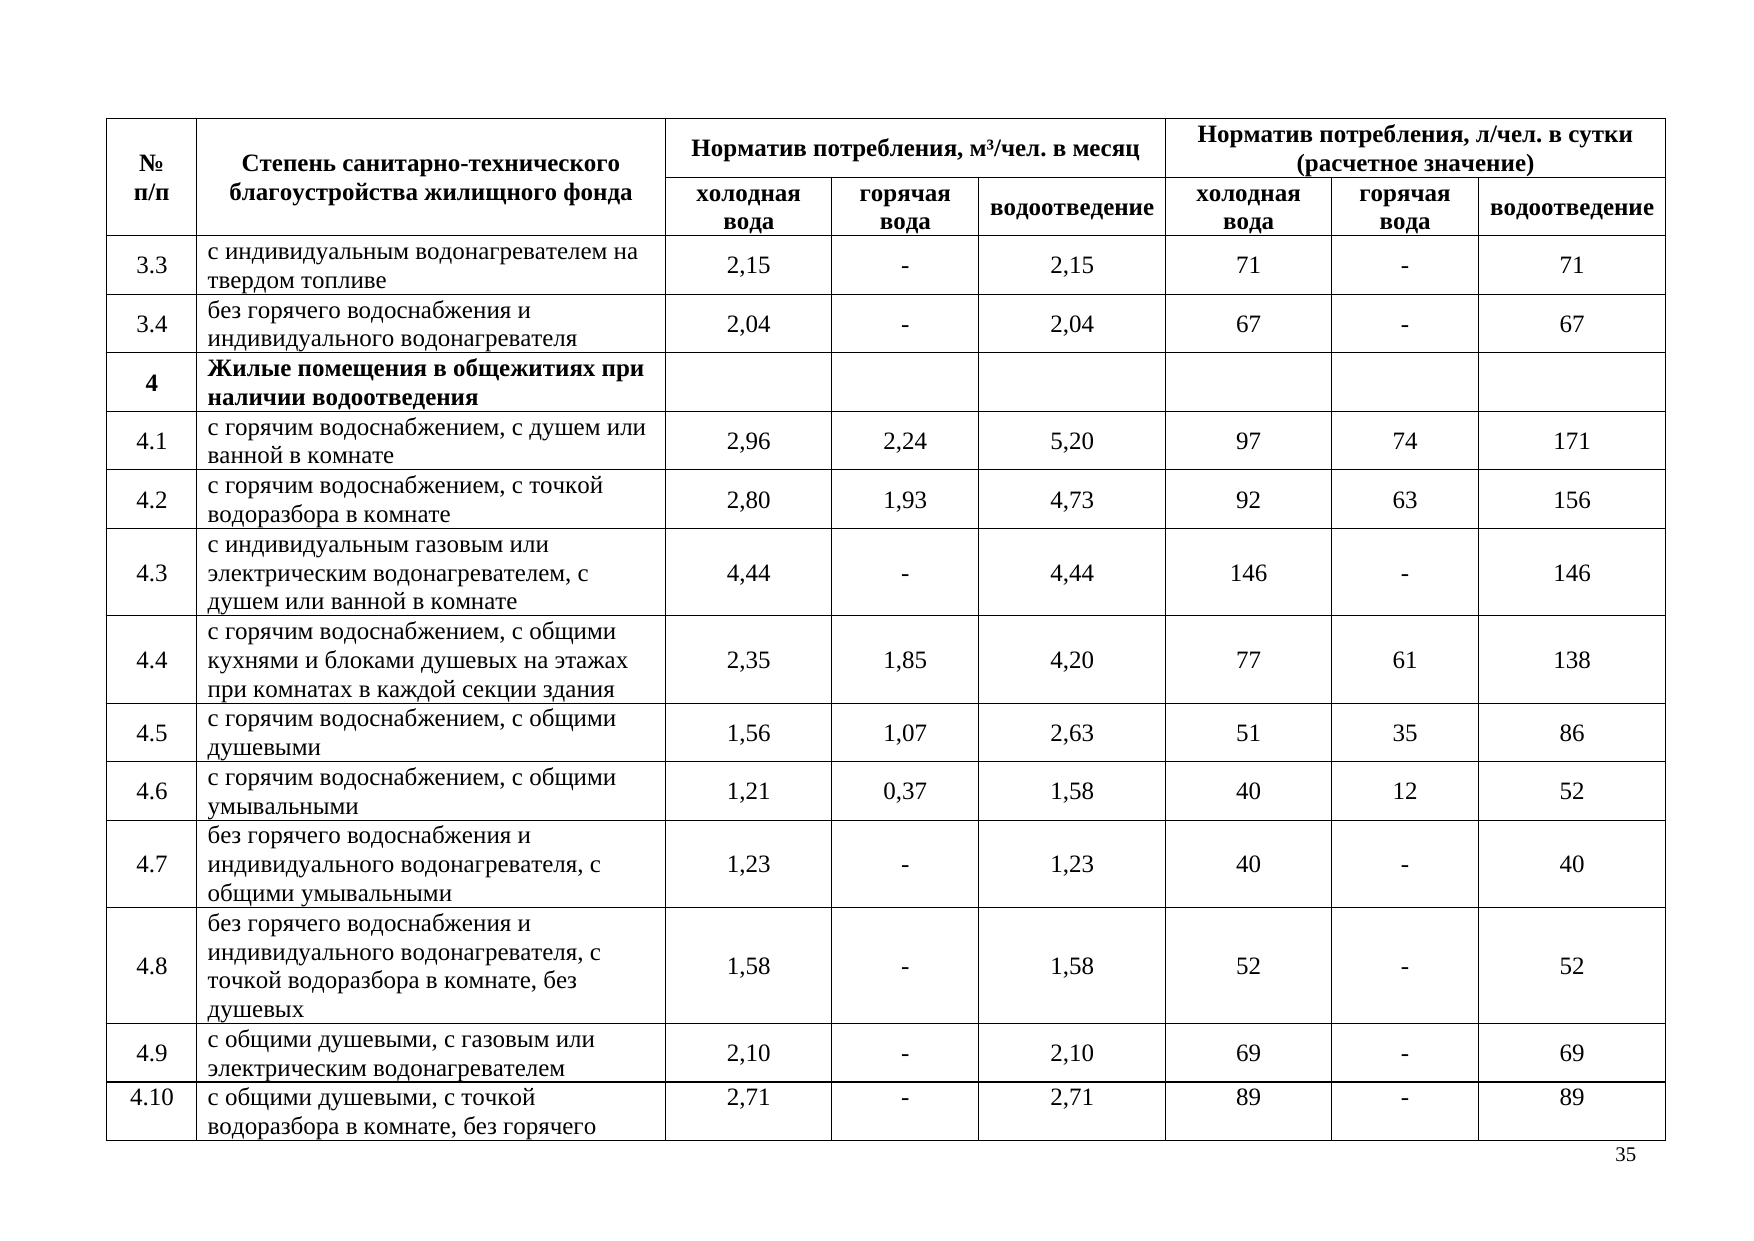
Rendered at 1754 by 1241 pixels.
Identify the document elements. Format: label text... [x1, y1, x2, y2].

table_cell - [1332, 529, 1478, 615]
table_cell - [832, 1083, 978, 1140]
table_cell 52 [1479, 908, 1665, 1023]
table_cell с горячим водоснабжением, с общими душевыми [197, 704, 665, 761]
table_cell 69 [1479, 1024, 1665, 1081]
table_cell 71 [1166, 236, 1331, 294]
table_cell водоотведение [979, 178, 1165, 235]
table_cell 2,04 [666, 295, 831, 352]
table_cell 77 [1166, 616, 1331, 702]
table_cell 4.6 [107, 762, 196, 819]
table_cell 1,23 [666, 821, 831, 907]
table_cell 74 [1332, 412, 1478, 469]
table_header Степень санитарно-технического благоустройства жилищного фонда [197, 119, 665, 235]
table_cell 67 [1166, 295, 1331, 352]
table_cell 40 [1166, 821, 1331, 907]
table_cell 35 [1332, 704, 1478, 761]
table_cell - [1332, 821, 1478, 907]
table_cell - [832, 1024, 978, 1081]
table_cell 52 [1479, 762, 1665, 819]
table_cell 5,20 [979, 412, 1165, 469]
table_cell 89 [1479, 1083, 1665, 1140]
table_cell 63 [1332, 470, 1478, 528]
table_cell 2,15 [979, 236, 1165, 294]
table_cell 1,21 [666, 762, 831, 819]
table_cell с индивидуальным газовым или электрическим водонагревателем, с душем или ванной в комнате [197, 529, 665, 615]
table_cell 1,58 [666, 908, 831, 1023]
table_cell 52 [1166, 908, 1331, 1023]
table_cell [1479, 353, 1665, 411]
table_cell 4,73 [979, 470, 1165, 528]
table_cell с горячим водоснабжением, с общими кухнями и блоками душевых на этажах при комнатах в каждой секции здания [197, 616, 665, 702]
table_cell 171 [1479, 412, 1665, 469]
table_cell [979, 353, 1165, 411]
table_cell 67 [1479, 295, 1665, 352]
table_cell 69 [1166, 1024, 1331, 1081]
table_cell 4.9 [107, 1024, 196, 1081]
table_cell 2,80 [666, 470, 831, 528]
table_cell - [832, 908, 978, 1023]
table_cell 156 [1479, 470, 1665, 528]
table_cell [1166, 353, 1331, 411]
table_cell 4.3 [107, 529, 196, 615]
table_cell 4.8 [107, 908, 196, 1023]
table_cell 1,56 [666, 704, 831, 761]
table_cell - [1332, 236, 1478, 294]
table_cell 4.2 [107, 470, 196, 528]
table_cell 1,58 [979, 762, 1165, 819]
table_cell 2,04 [979, 295, 1165, 352]
table_cell [832, 353, 978, 411]
table_cell 2,15 [666, 236, 831, 294]
table_cell 1,85 [832, 616, 978, 702]
table_cell 4.7 [107, 821, 196, 907]
table_cell 2,63 [979, 704, 1165, 761]
table_cell 4,20 [979, 616, 1165, 702]
table_cell 97 [1166, 412, 1331, 469]
table_cell 146 [1479, 529, 1665, 615]
table_cell 4,44 [666, 529, 831, 615]
table_cell 4.1 [107, 412, 196, 469]
table_cell [666, 353, 831, 411]
table_cell 12 [1332, 762, 1478, 819]
table_cell 4.5 [107, 704, 196, 761]
table_cell 2,35 [666, 616, 831, 702]
table_cell 138 [1479, 616, 1665, 702]
table_cell горячая вода [1332, 178, 1478, 235]
table_cell 51 [1166, 704, 1331, 761]
table_cell с горячим водоснабжением, с душем или ванной в комнате [197, 412, 665, 469]
table_cell - [832, 295, 978, 352]
table_cell 86 [1479, 704, 1665, 761]
table_header Норматив потребления, л/чел. в сутки (расчетное значение) [1166, 119, 1665, 177]
table_cell с общими душевыми, с точкой водоразбора в комнате, без горячего водоснабжения и индивидуального водонагревателя [197, 1083, 665, 1140]
table_cell 40 [1166, 762, 1331, 819]
table_cell 40 [1479, 821, 1665, 907]
table_cell 2,71 [666, 1083, 831, 1140]
table_cell горячая вода [832, 178, 978, 235]
table_cell 1,93 [832, 470, 978, 528]
table_cell без горячего водоснабжения и индивидуального водонагревателя, с общими умывальными [197, 821, 665, 907]
table_cell 4.4 [107, 616, 196, 702]
table_cell 0,37 [832, 762, 978, 819]
table_cell с горячим водоснабжением, с общими умывальными [197, 762, 665, 819]
table_cell с индивидуальным водонагревателем на твердом топливе [197, 236, 665, 294]
table_cell - [1332, 295, 1478, 352]
table_cell 2,96 [666, 412, 831, 469]
table_cell 92 [1166, 470, 1331, 528]
table_cell 4.10 [107, 1083, 196, 1140]
table_cell без горячего водоснабжения и индивидуального водонагревателя [197, 295, 665, 352]
table_header № п/п [107, 119, 196, 235]
table_cell 61 [1332, 616, 1478, 702]
table_cell [1332, 353, 1478, 411]
table_cell холодная вода [666, 178, 831, 235]
table_cell - [832, 529, 978, 615]
table_cell с горячим водоснабжением, с точкой водоразбора в комнате [197, 470, 665, 528]
table_cell 4,44 [979, 529, 1165, 615]
table_cell 89 [1166, 1083, 1331, 1140]
table_cell без горячего водоснабжения и индивидуального водонагревателя, с точкой водоразбора в комнате, без душевых [197, 908, 665, 1023]
table_cell 1,58 [979, 908, 1165, 1023]
table_cell - [1332, 1024, 1478, 1081]
table_cell водоотведение [1479, 178, 1665, 235]
table_cell 3.3 [107, 236, 196, 294]
table_cell - [1332, 1083, 1478, 1140]
table_cell 71 [1479, 236, 1665, 294]
table_header Норматив потребления, м³/чел. в месяц [666, 119, 1165, 177]
table_cell 1,23 [979, 821, 1165, 907]
table_cell 1,07 [832, 704, 978, 761]
table_cell 2,10 [979, 1024, 1165, 1081]
table_cell с общими душевыми, с газовым или электрическим водонагревателем [197, 1024, 665, 1081]
table_cell 2,24 [832, 412, 978, 469]
table_cell 4 [107, 353, 196, 411]
table_cell 2,71 [979, 1083, 1165, 1140]
table_cell - [832, 821, 978, 907]
table_cell - [1332, 908, 1478, 1023]
table_cell холодная вода [1166, 178, 1331, 235]
table_cell Жилые помещения в общежитиях при наличии водоотведения [197, 353, 665, 411]
table_cell - [832, 236, 978, 294]
table_cell 2,10 [666, 1024, 831, 1081]
table_cell 3.4 [107, 295, 196, 352]
table_cell 146 [1166, 529, 1331, 615]
